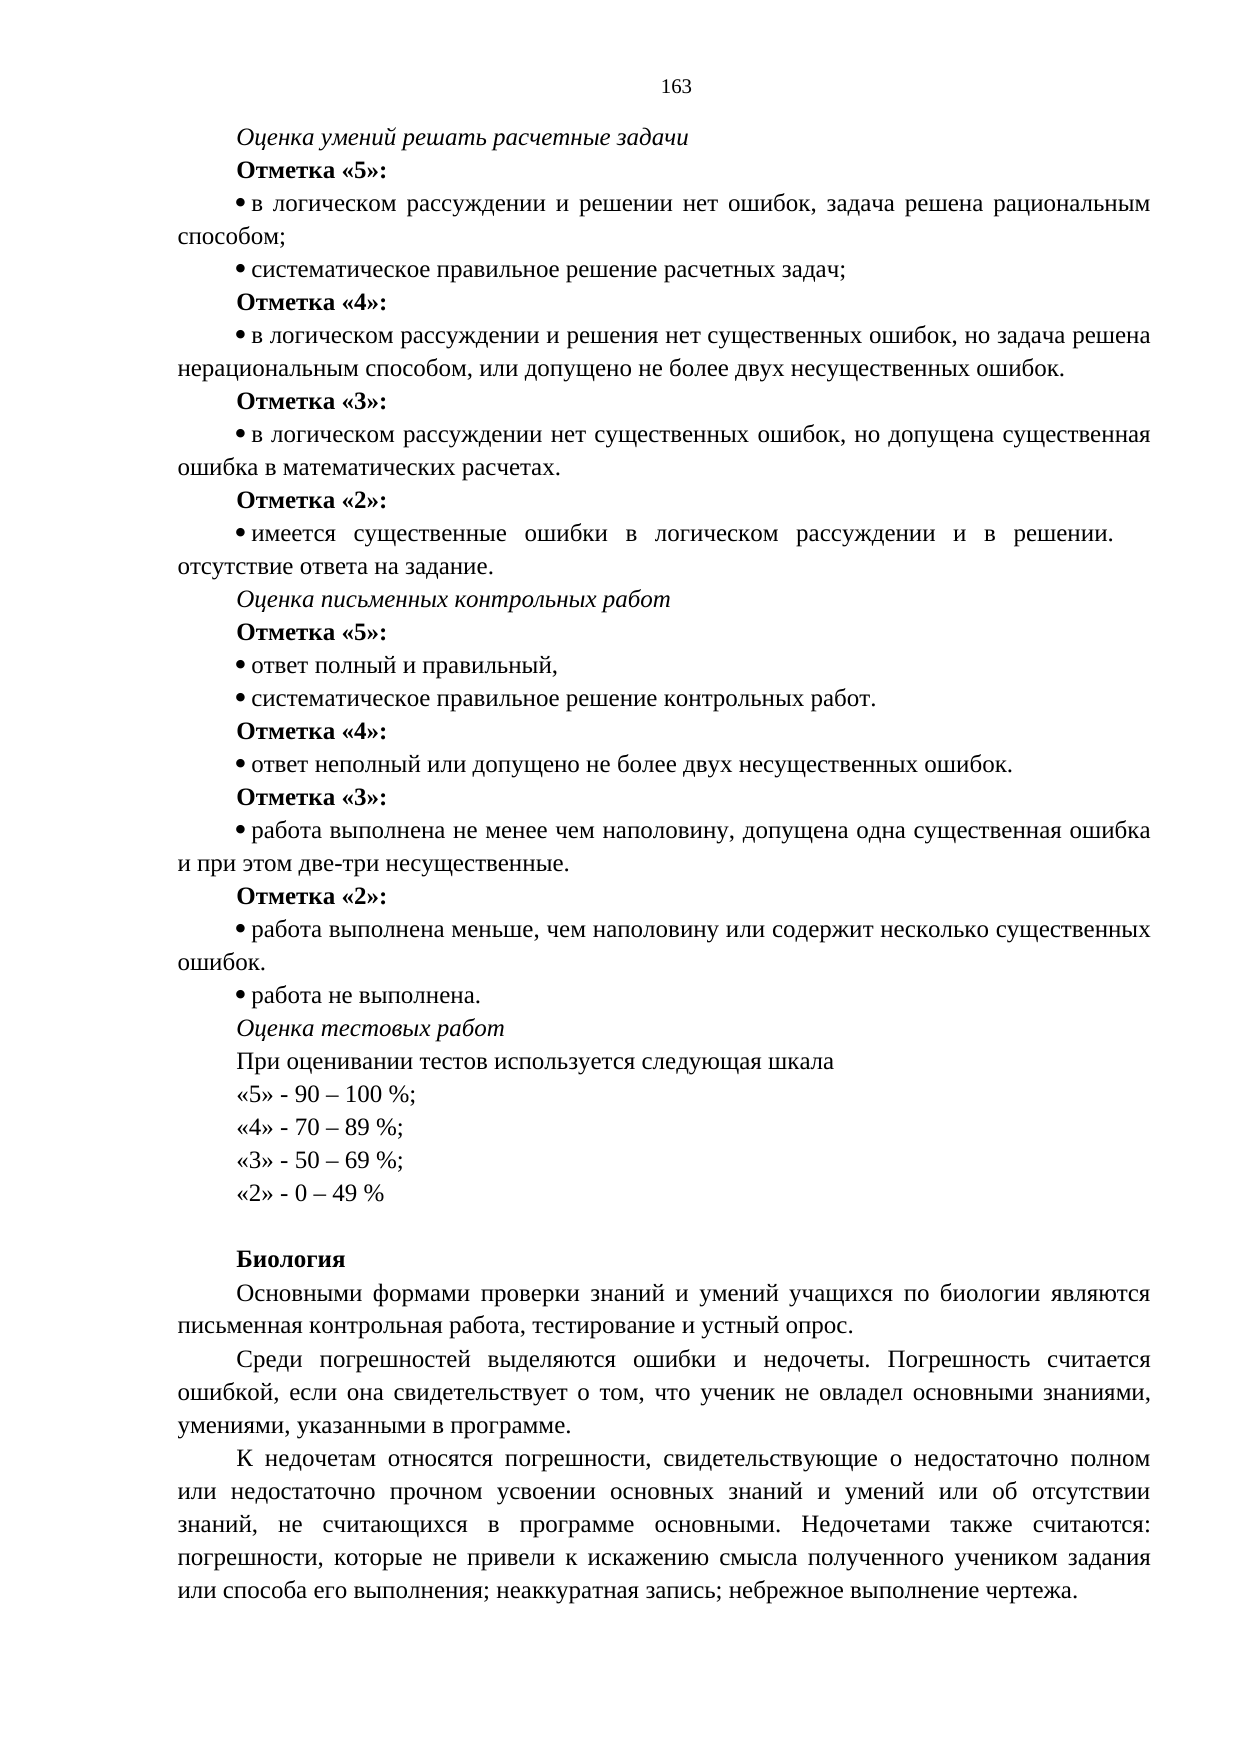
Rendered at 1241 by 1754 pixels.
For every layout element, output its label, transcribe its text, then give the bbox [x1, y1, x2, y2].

list имеется существенные ошибки в логическом рассуждении и в решении.  отсутствие ответа на задание. [177, 518, 1152, 580]
text «5» - 90 – 100 %; [177, 1079, 1152, 1108]
text Оценка умений решать расчетные задачи [177, 122, 1152, 151]
text Отметка «2»: [177, 485, 1152, 514]
text Отметка «2»: [177, 881, 1152, 910]
text «3» - 50 – 69 %; [177, 1146, 1152, 1174]
text К недочетам относятся погрешности, свидетельствующие о недостаточно полном или недостаточно прочном усвоении основных знаний и умений или об отсутствии знаний, не считающихся в программе основными. Недочетами также считаются: погрешности, которые не привели к искажению смысла полученного учеником задания или способа его выполнения; неаккуратная запись; небрежное выполнение чертежа. [177, 1443, 1152, 1603]
list ответ полный и правильный, [177, 650, 1152, 679]
list работа выполнена меньше, чем наполовину или содержит несколько существенных ошибок. [177, 914, 1152, 976]
list работа не выполнена. [177, 980, 1152, 1009]
text Среди погрешностей выделяются ошибки и недочеты. Погрешность считается ошибкой, если она свидетельствует о том, что ученик не овладел основными знаниями, умениями, указанными в программе. [177, 1344, 1152, 1438]
text Оценка письменных контрольных работ [177, 584, 1152, 613]
list в логическом рассуждении и решения нет существенных ошибок, но задача решена нерациональным способом, или допущено не более двух несущественных ошибок. [177, 320, 1152, 382]
text Биология [177, 1244, 1152, 1273]
text Отметка «5»: [177, 155, 1152, 184]
list ответ неполный или допущено не более двух несущественных ошибок. [177, 749, 1152, 778]
list систематическое правильное решение контрольных работ. [177, 683, 1152, 712]
text Основными формами проверки знаний и умений учащихся по биологии являются письменная контрольная работа, тестирование и устный опрос. [177, 1278, 1152, 1339]
list систематическое правильное решение расчетных задач; [177, 254, 1152, 283]
text «2» - 0 – 49 % [177, 1178, 1152, 1207]
list в логическом рассуждении и решении нет ошибок, задача решена рациональным способом; [177, 188, 1152, 250]
text «4» - 70 – 89 %; [177, 1112, 1152, 1141]
text Отметка «3»: [177, 386, 1152, 415]
text Оценка тестовых работ [177, 1013, 1152, 1042]
text При оценивании тестов используется следующая шкала [177, 1046, 1152, 1075]
text Отметка «4»: [177, 287, 1152, 316]
list в логическом рассуждении нет существенных ошибок, но допущена существенная ошибка в математических расчетах. [177, 419, 1152, 481]
text Отметка «5»: [177, 617, 1152, 646]
list работа выполнена не менее чем наполовину, допущена одна существенная ошибка и при этом две-три несущественные. [177, 815, 1152, 877]
text Отметка «4»: [177, 716, 1152, 745]
text Отметка «3»: [177, 782, 1152, 811]
